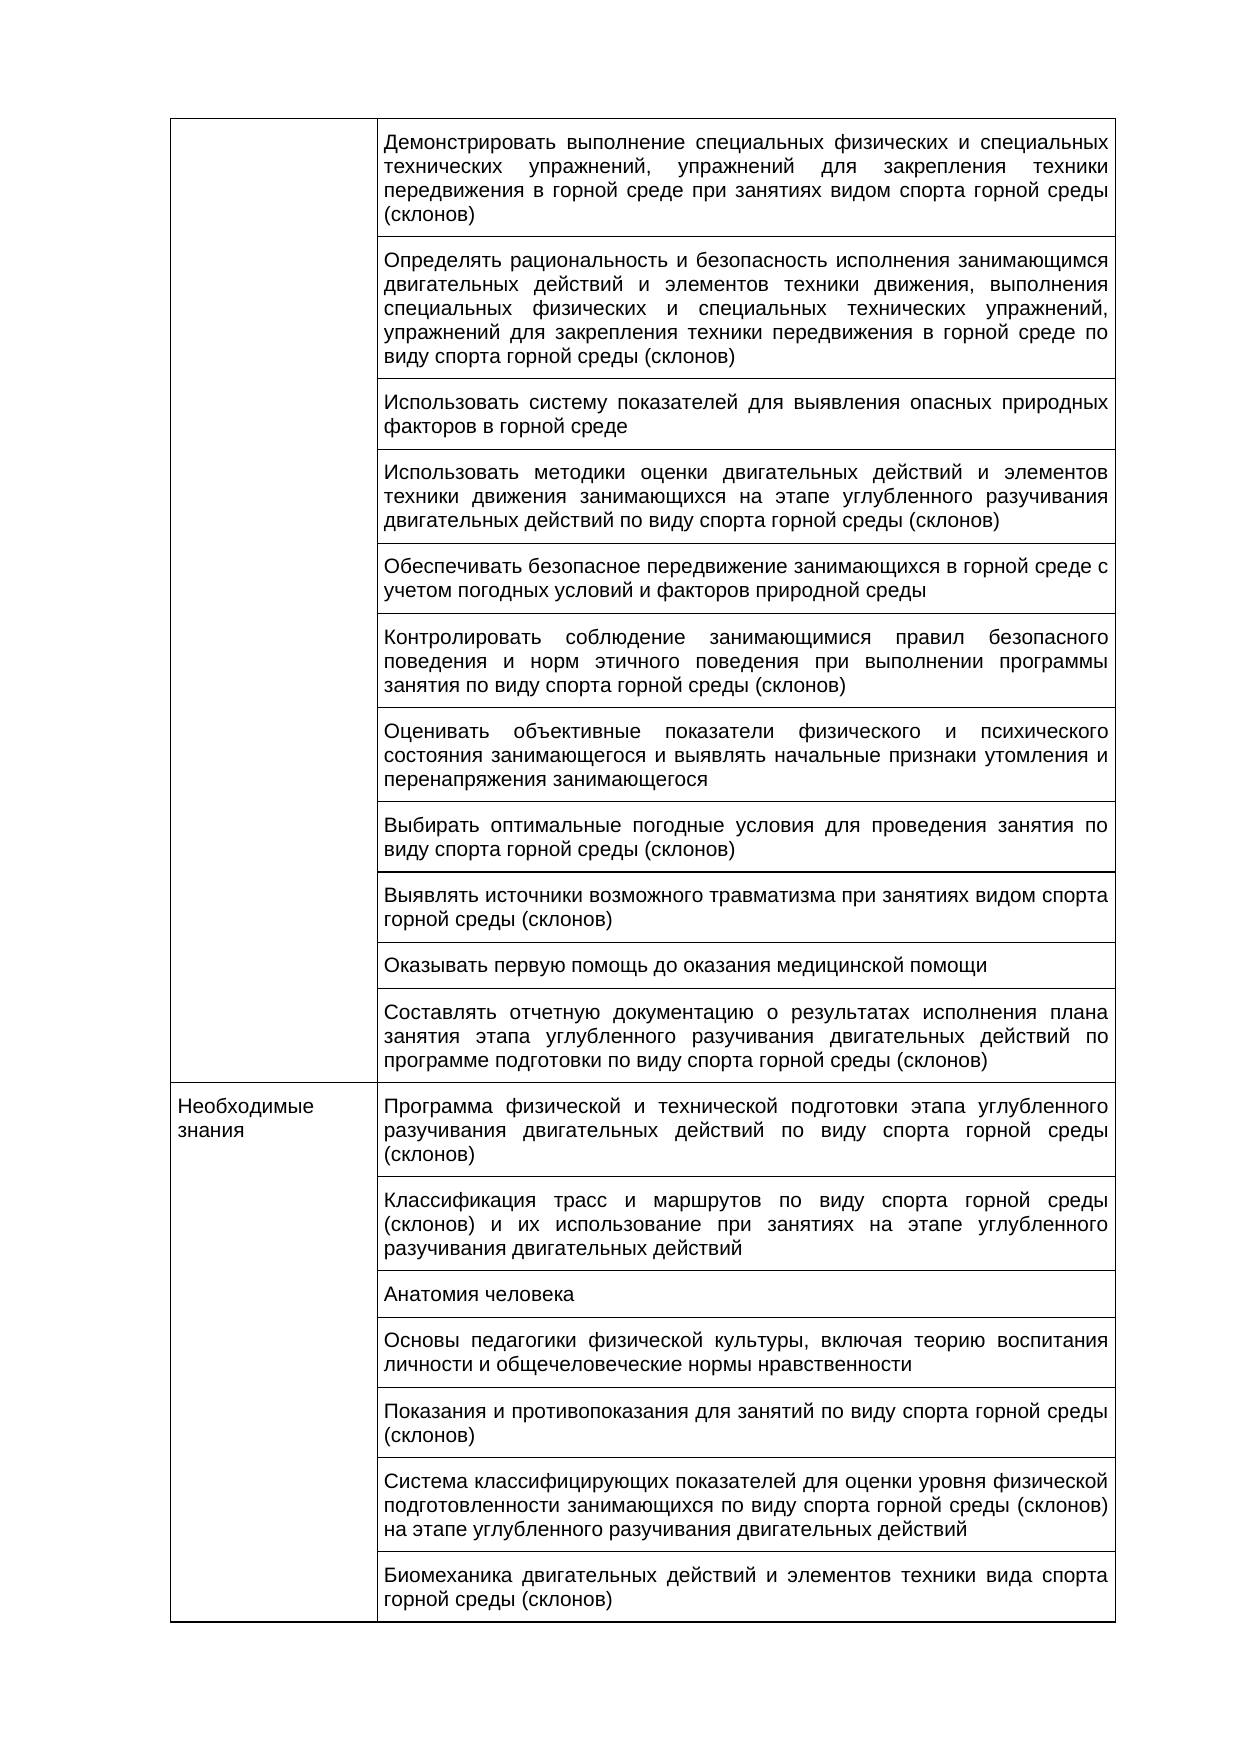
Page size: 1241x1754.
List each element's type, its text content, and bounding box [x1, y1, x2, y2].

table_cell Оказывать первую помощь до оказания медицинской помощи [378, 943, 1115, 988]
table_cell Обеспечивать безопасное передвижение занимающихся в горной среде с учетом погодных условий и факторов природной среды [378, 544, 1115, 613]
table_cell Показания и противопоказания для занятий по виду спорта горной среды (склонов) [378, 1388, 1115, 1457]
table_cell Система классифицирующих показателей для оценки уровня физической подготовленности занимающихся по виду спорта горной среды (склонов) на этапе углубленного разучивания двигательных действий [378, 1458, 1115, 1551]
table_cell Оценивать объективные показатели физического и психического состояния занимающегося и выявлять начальные признаки утомления и перенапряжения занимающегося [378, 708, 1115, 801]
table_cell Выбирать оптимальные погодные условия для проведения занятия по виду спорта горной среды (склонов) [378, 802, 1115, 871]
table_cell Программа физической и технической подготовки этапа углубленного разучивания двигательных действий по виду спорта горной среды (склонов) [378, 1083, 1115, 1176]
table_cell Демонстрировать выполнение специальных физических и специальных технических упражнений, упражнений для закрепления техники передвижения в горной среде при занятиях видом спорта горной среды (склонов) [378, 119, 1115, 236]
table_cell Выявлять источники возможного травматизма при занятиях видом спорта горной среды (склонов) [378, 873, 1115, 942]
table_cell Составлять отчетную документацию о результатах исполнения плана занятия этапа углубленного разучивания двигательных действий по программе подготовки по виду спорта горной среды (склонов) [378, 989, 1115, 1082]
table_cell Биомеханика двигательных действий и элементов техники вида спорта горной среды (склонов) [378, 1552, 1115, 1621]
table_cell Использовать систему показателей для выявления опасных природных факторов в горной среде [378, 379, 1115, 448]
table_cell Классификация трасс и маршрутов по виду спорта горной среды (склонов) и их использование при занятиях на этапе углубленного разучивания двигательных действий [378, 1177, 1115, 1270]
table_cell Контролировать соблюдение занимающимися правил безопасного поведения и норм этичного поведения при выполнении программы занятия по виду спорта горной среды (склонов) [378, 614, 1115, 707]
table_cell Необходимые знания [171, 1083, 377, 1621]
table_cell Основы педагогики физической культуры, включая теорию воспитания личности и общечеловеческие нормы нравственности [378, 1318, 1115, 1387]
table_cell Определять рациональность и безопасность исполнения занимающимся двигательных действий и элементов техники движения, выполнения специальных физических и специальных технических упражнений, упражнений для закрепления техники передвижения в горной среде по виду спорта горной среды (склонов) [378, 237, 1115, 378]
table_cell Использовать методики оценки двигательных действий и элементов техники движения занимающихся на этапе углубленного разучивания двигательных действий по виду спорта горной среды (склонов) [378, 450, 1115, 543]
table_cell Анатомия человека [378, 1271, 1115, 1317]
